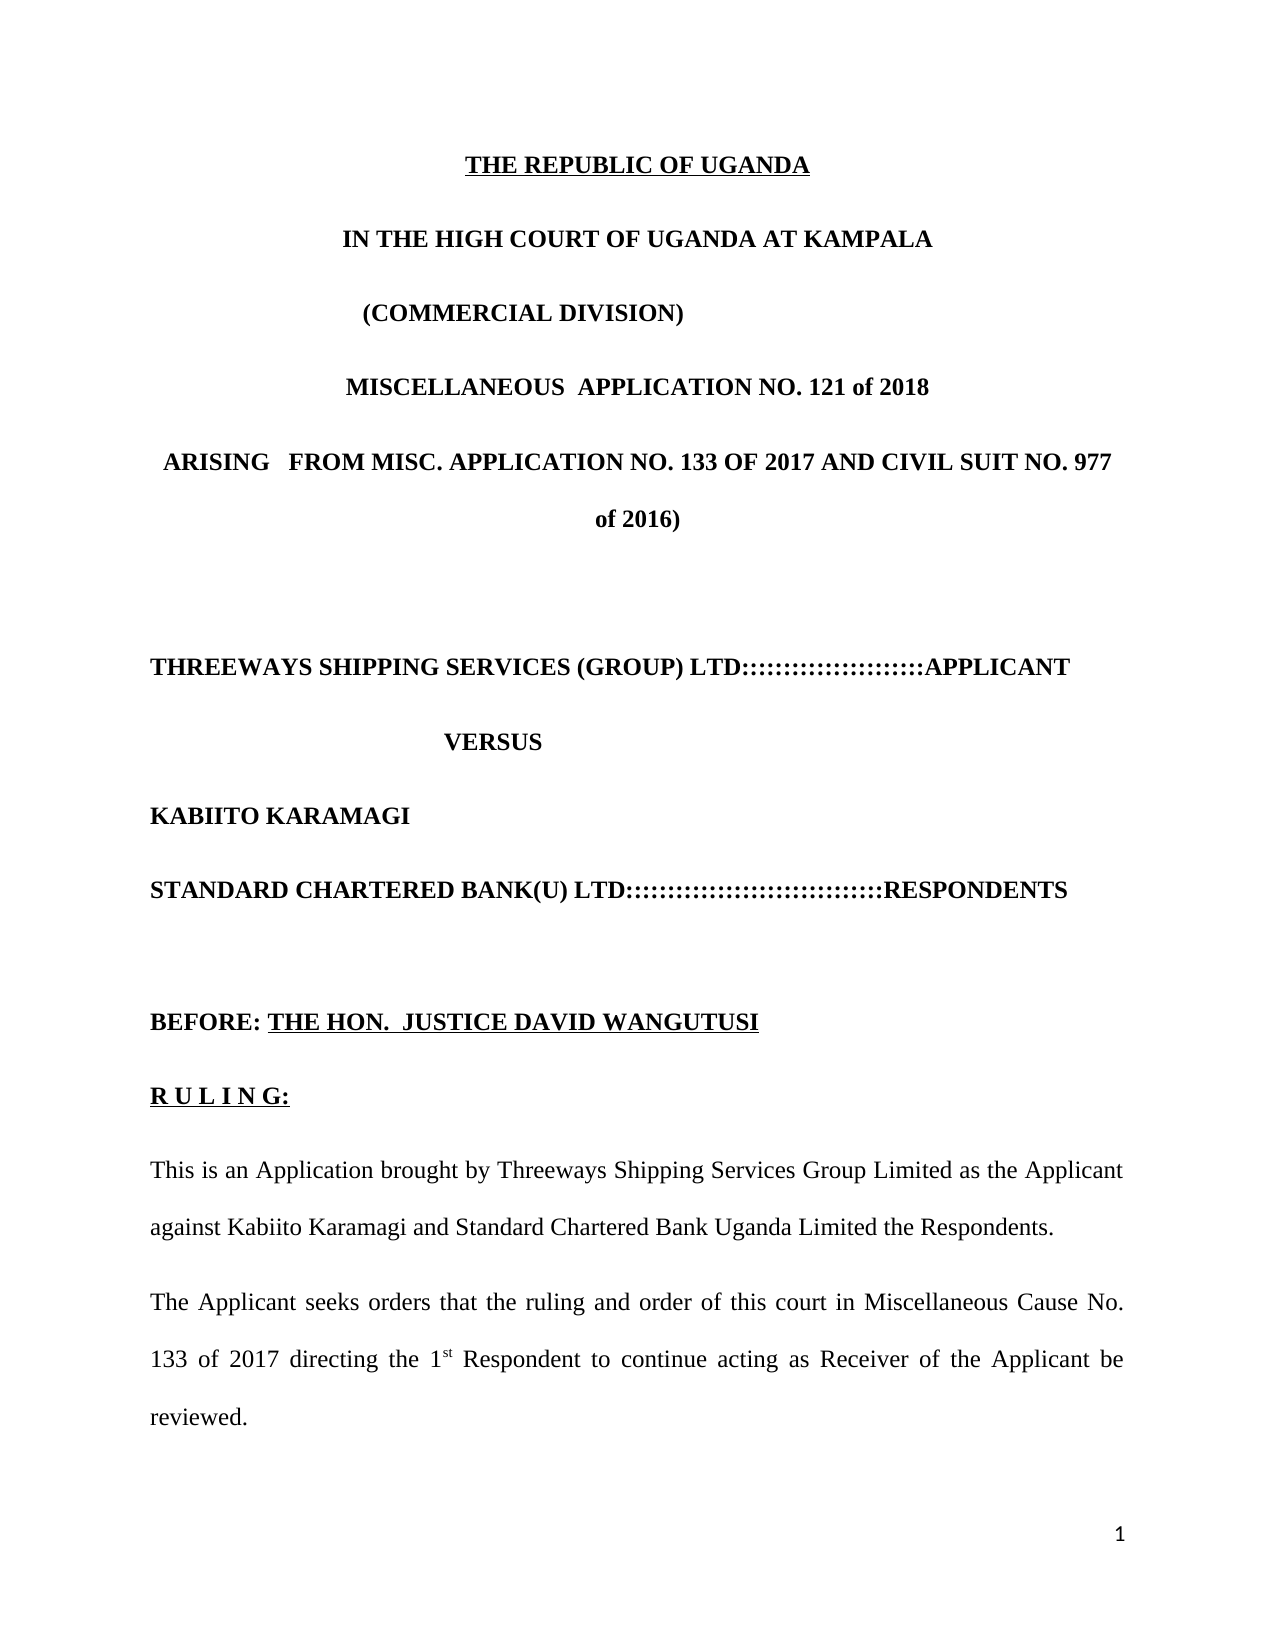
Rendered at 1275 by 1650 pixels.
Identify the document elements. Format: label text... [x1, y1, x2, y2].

text IN THE HIGH COURT OF UGANDA AT KAMPALA [150, 224, 1125, 253]
text THE REPUBLIC OF UGANDA [150, 150, 1125, 179]
text ARISING FROM MISC. APPLICATION NO. 133 OF 2017 AND CIVIL SUIT NO. 977 of 2016) [150, 447, 1125, 533]
text The Applicant seeks orders that the ruling and order of this court in Miscellaneous Cause No. 133 of 2017 directing the 1st Respondent to continue acting as Receiver of the Applicant be reviewed. [150, 1287, 1125, 1430]
text (COMMERCIAL DIVISION) [150, 298, 1125, 327]
text VERSUS [150, 727, 1125, 755]
text MISCELLANEOUS APPLICATION NO. 121 of 2018 [150, 372, 1125, 401]
text KABIITO KARAMAGI [150, 801, 1125, 829]
text THREEWAYS SHIPPING SERVICES (GROUP) LTD::::::::::::::::::::::APPLICANT [150, 652, 1125, 681]
text BEFORE: THE HON. JUSTICE DAVID WANGUTUSI [150, 1007, 1125, 1035]
text STANDARD CHARTERED BANK(U) LTD:::::::::::::::::::::::::::::::RESPONDENTS [150, 875, 1125, 904]
text This is an Application brought by Threeways Shipping Services Group Limited as the Applicant against Kabiito Karamagi and Standard Chartered Bank Uganda Limited the Respondents. [150, 1155, 1125, 1241]
text R U L I N G: [150, 1081, 1125, 1109]
